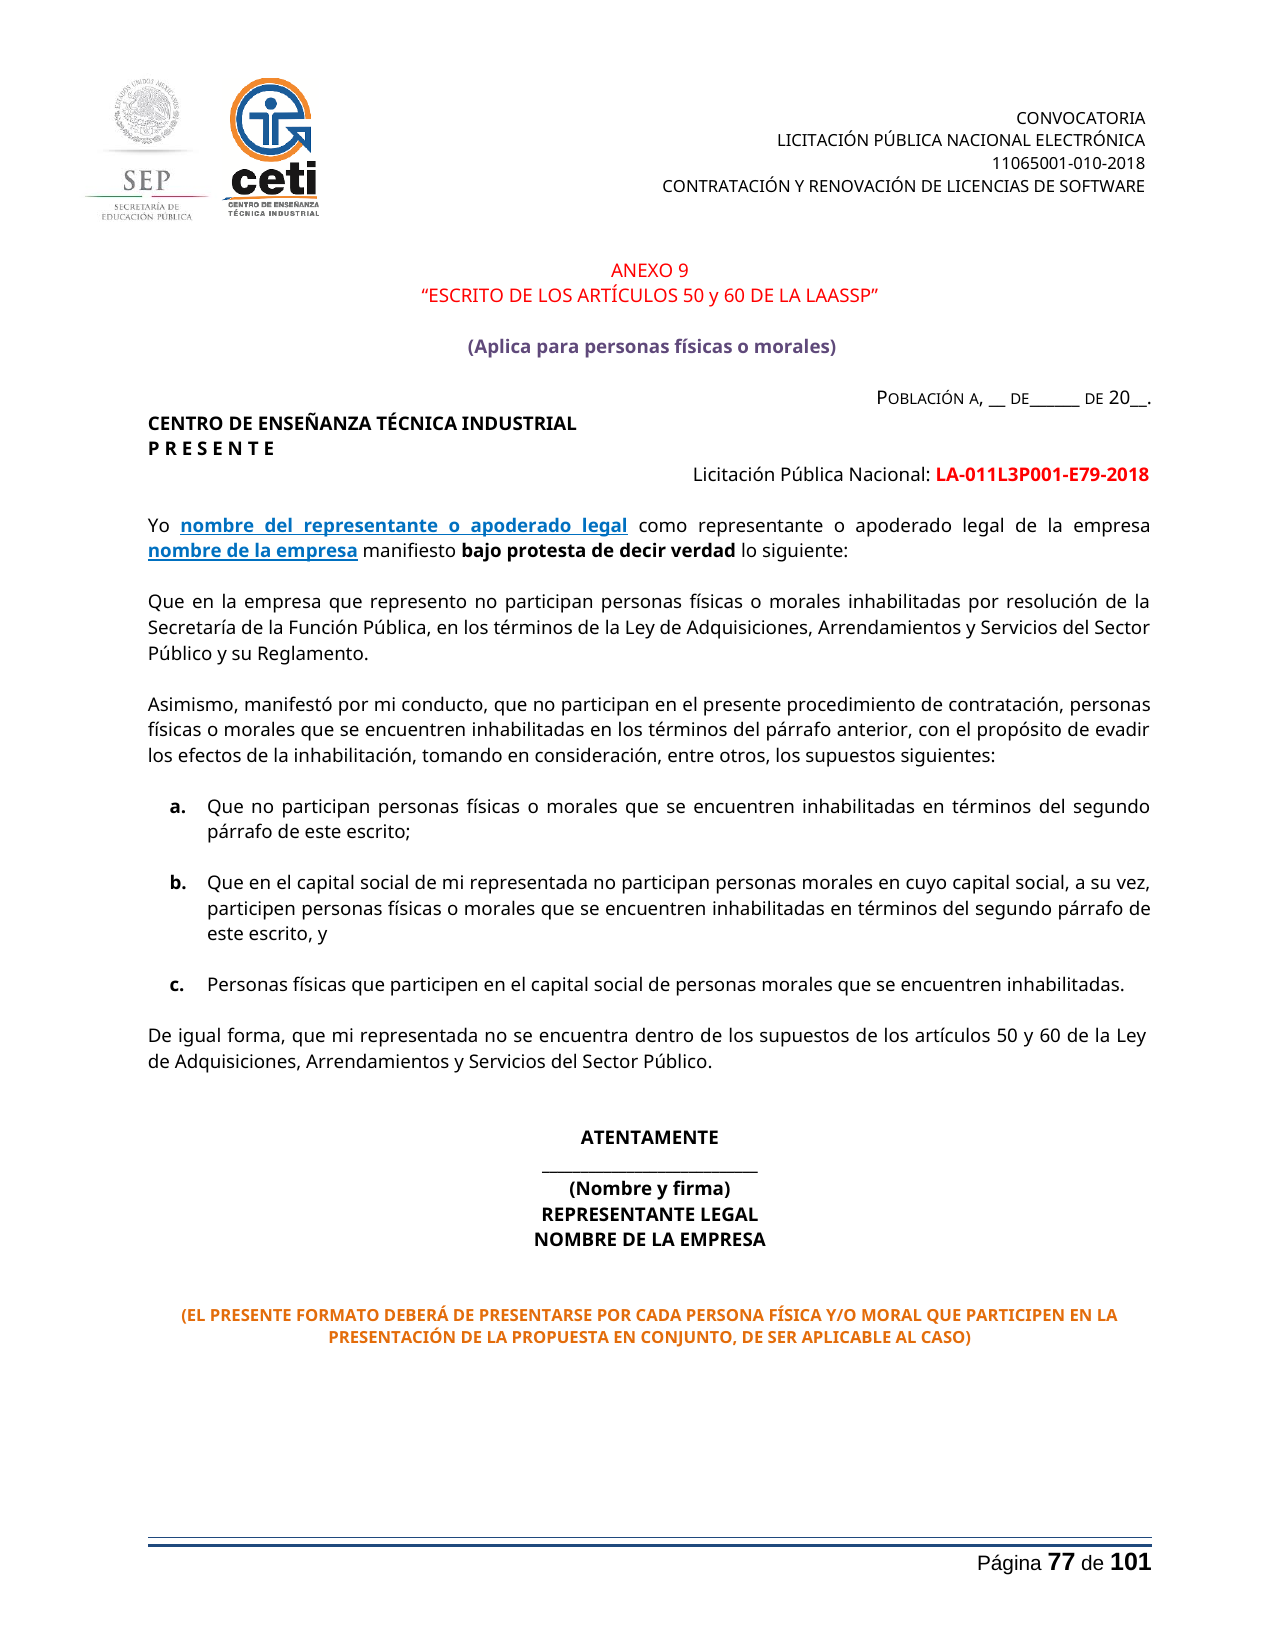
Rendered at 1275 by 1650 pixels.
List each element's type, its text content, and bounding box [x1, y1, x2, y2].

text Asimismo, manifestó por mi conducto, que no participan en el presente procedimiento de contratación, personas físicas o morales que se encuentren inhabilitadas en los términos del párrafo anterior, con el propósito de evadir los efectos de la inhabilitación, tomando en consideración, entre otros, los supuestos siguientes: [148, 691, 1152, 767]
text Población a, __ de______ de 20__. [148, 384, 1152, 410]
text De igual forma, que mi representada no se encuentra dentro de los supuestos de los artículos 50 y 60 de la Ley de Adquisiciones, Arrendamientos y Servicios del Sector Público. [148, 1023, 1149, 1074]
text Licitación Pública Nacional: LA-011L3P001-E79-2018 [148, 461, 1149, 487]
subtitle ANEXO 9 [148, 257, 1152, 282]
text REPRESENTANTE LEGAL [148, 1201, 1152, 1227]
text NOMBRE DE LA EMPRESA [148, 1227, 1152, 1252]
text (Nombre y firma) [148, 1176, 1152, 1201]
text “ESCRITO DE LOS ARTÍCULOS 50 y 60 DE LA LAASSP” [148, 282, 1152, 308]
text ____________________________ [148, 1150, 1152, 1176]
picture [73, 73, 220, 233]
list Que en el capital social de mi representada no participan personas morales en cuyo capital social, a su vez, participen personas físicas o morales que se encuentren inhabilitadas en términos del segundo párrafo de este escrito, y [169, 869, 1152, 946]
text (Aplica para personas físicas o morales) [148, 333, 1152, 359]
text Que en la empresa que represento no participan personas físicas o morales inhabilitadas por resolución de la Secretaría de la Función Pública, en los términos de la Ley de Adquisiciones, Arrendamientos y Servicios del Sector Público y su Reglamento. [148, 589, 1152, 665]
list Que no participan personas físicas o morales que se encuentren inhabilitadas en términos del segundo párrafo de este escrito; [169, 793, 1152, 844]
text CENTRO DE ENSEÑANZA TÉCNICA INDUSTRIAL [148, 410, 1152, 436]
text Yo nombre del representante o apoderado legal como representante o apoderado legal de la empresa nombre de la empresa manifiesto bajo protesta de decir verdad lo siguiente: [148, 512, 1152, 563]
picture [221, 78, 319, 216]
text (EL PRESENTE FORMATO DEBERÁ DE PRESENTARSE POR CADA PERSONA FÍSICA Y/O MORAL QUE PARTICIPEN EN LA PRESENTACIÓN DE LA PROPUESTA EN CONJUNTO, DE SER APLICABLE AL CASO) [148, 1303, 1152, 1349]
text P R E S E N T E [148, 436, 1152, 461]
list Personas físicas que participen en el capital social de personas morales que se encuentren inhabilitadas. [169, 972, 1152, 997]
text ATENTAMENTE [148, 1125, 1152, 1150]
